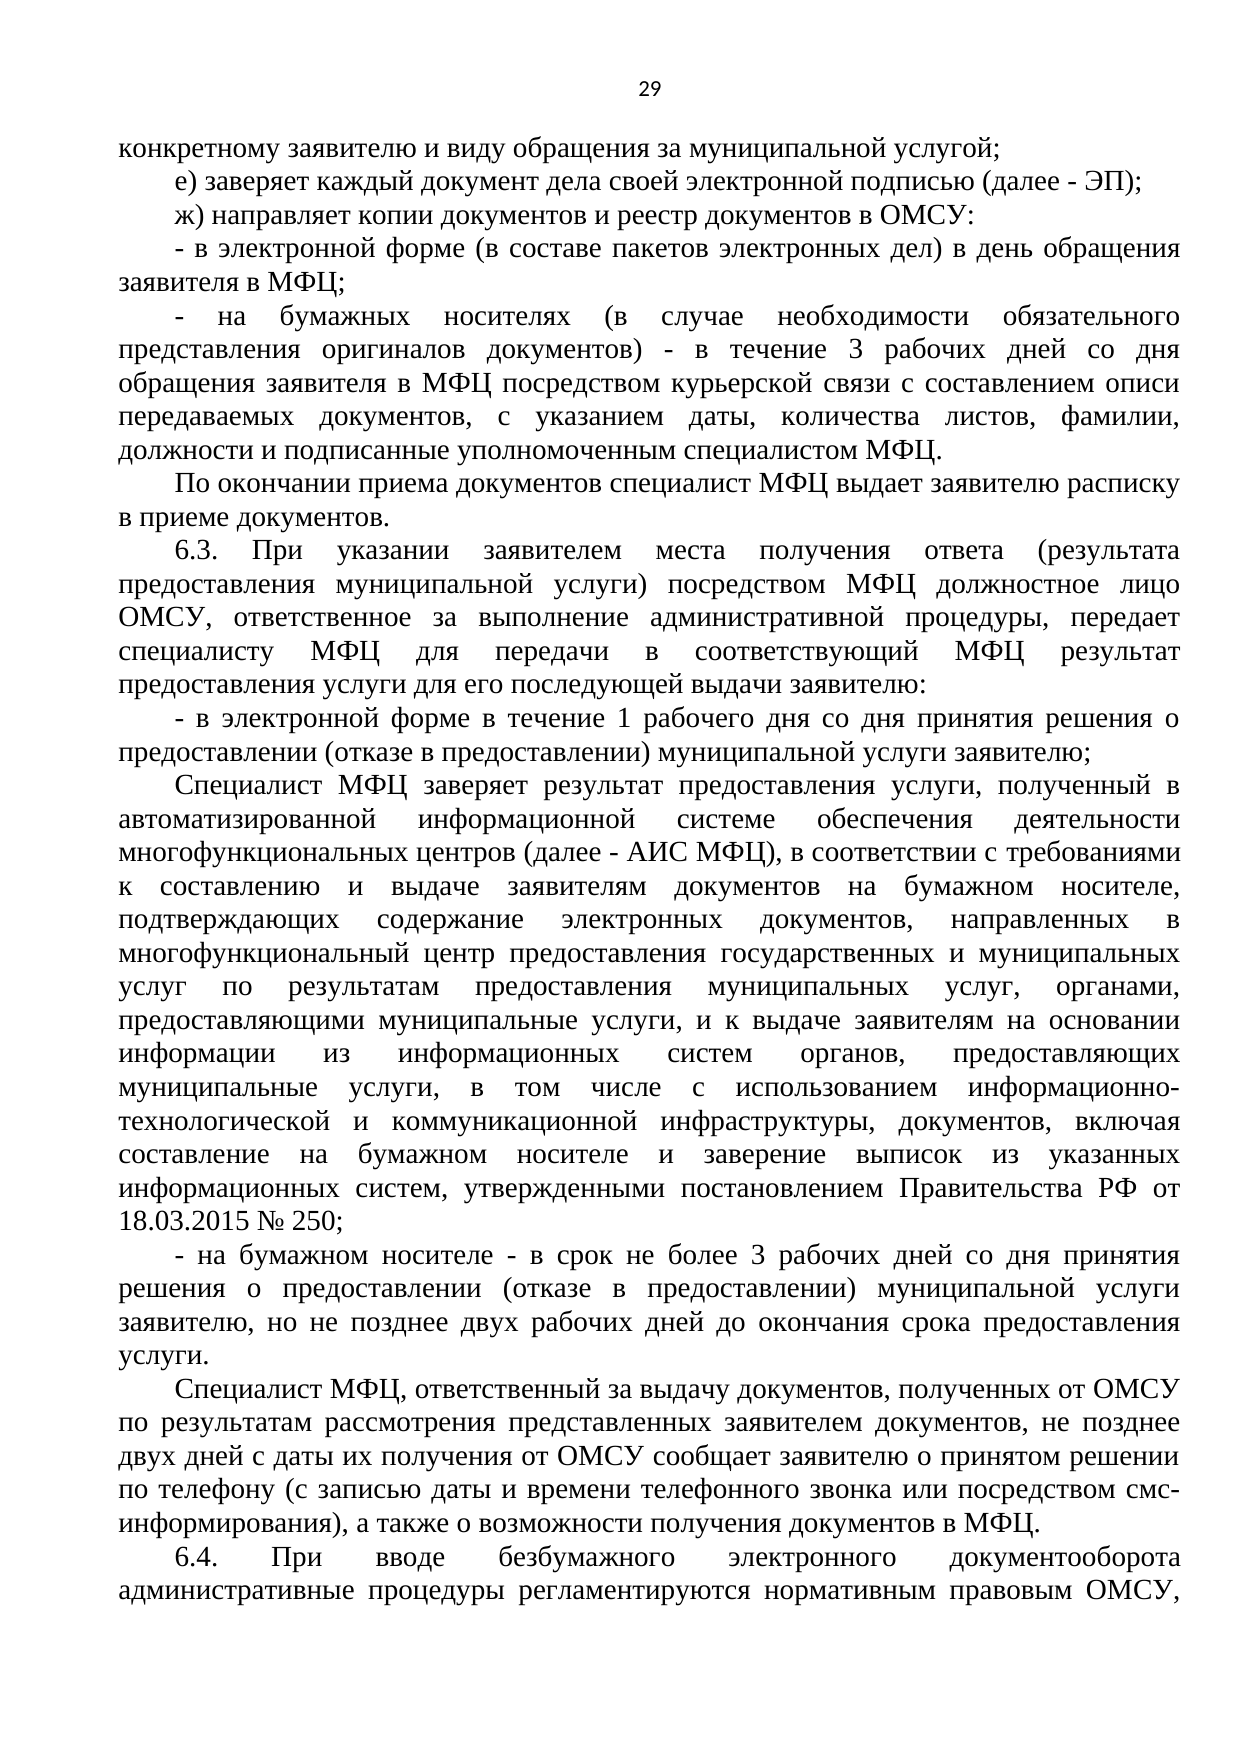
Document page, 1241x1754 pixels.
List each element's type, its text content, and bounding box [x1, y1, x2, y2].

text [118, 130, 1181, 163]
text ж) направляет копии документов и реестр документов в ОМСУ: [118, 197, 1181, 231]
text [118, 1539, 1181, 1606]
text - в электронной форме в течение 1 рабочего дня со дня принятия решения о предоставлении (отказе в предоставлении) муниципальной услуги заявителю; [118, 700, 1181, 767]
text Специалист МФЦ заверяет результат предоставления услуги, полученный в автоматизированной информационной системе обеспечения деятельности многофункциональных центров (далее - АИС МФЦ), в соответствии с требованиями к составлению и выдаче заявителям документов на бумажном носителе, подтверждающих содержание электронных документов, направленных в многофункциональный центр предоставления государственных и муниципальных услуг по результатам предоставления муниципальных услуг, органами, предоставляющими муниципальные услуги, и к выдаче заявителям на основании информации из информационных систем органов, предоставляющих муниципальные услуги, в том числе с использованием информационно-технологической и коммуникационной инфраструктуры, документов, включая составление на бумажном носителе и заверение выписок из указанных информационных систем, утвержденными постановлением Правительства РФ от 18.03.2015 № 250; [118, 767, 1181, 1237]
text - на бумажном носителе - в срок не более 3 рабочих дней со дня принятия решения о предоставлении (отказе в предоставлении) муниципальной услуги заявителю, но не позднее двух рабочих дней до окончания срока предоставления услуги. [118, 1237, 1181, 1371]
text - на бумажных носителях (в случае необходимости обязательного представления оригиналов документов) - в течение 3 рабочих дней со дня обращения заявителя в МФЦ посредством курьерской связи с составлением описи передаваемых документов, с указанием даты, количества листов, фамилии, должности и подписанные уполномоченным специалистом МФЦ. [118, 298, 1181, 465]
text - в электронной форме (в составе пакетов электронных дел) в день обращения заявителя в МФЦ; [118, 231, 1181, 298]
text е) заверяет каждый документ дела своей электронной подписью (далее - ЭП); [118, 163, 1181, 197]
text Специалист МФЦ, ответственный за выдачу документов, полученных от ОМСУ по результатам рассмотрения представленных заявителем документов, не позднее двух дней с даты их получения от ОМСУ сообщает заявителю о принятом решении по телефону (с записью даты и времени телефонного звонка или посредством смс-информирования), а также о возможности получения документов в МФЦ. [118, 1371, 1181, 1539]
text По окончании приема документов специалист МФЦ выдает заявителю расписку в приеме документов. [118, 465, 1181, 532]
text 6.3. При указании заявителем места получения ответа (результата предоставления муниципальной услуги) посредством МФЦ должностное лицо ОМСУ, ответственное за выполнение административной процедуры, передает специалисту МФЦ для передачи в соответствующий МФЦ результат предоставления услуги для его последующей выдачи заявителю: [118, 532, 1181, 700]
